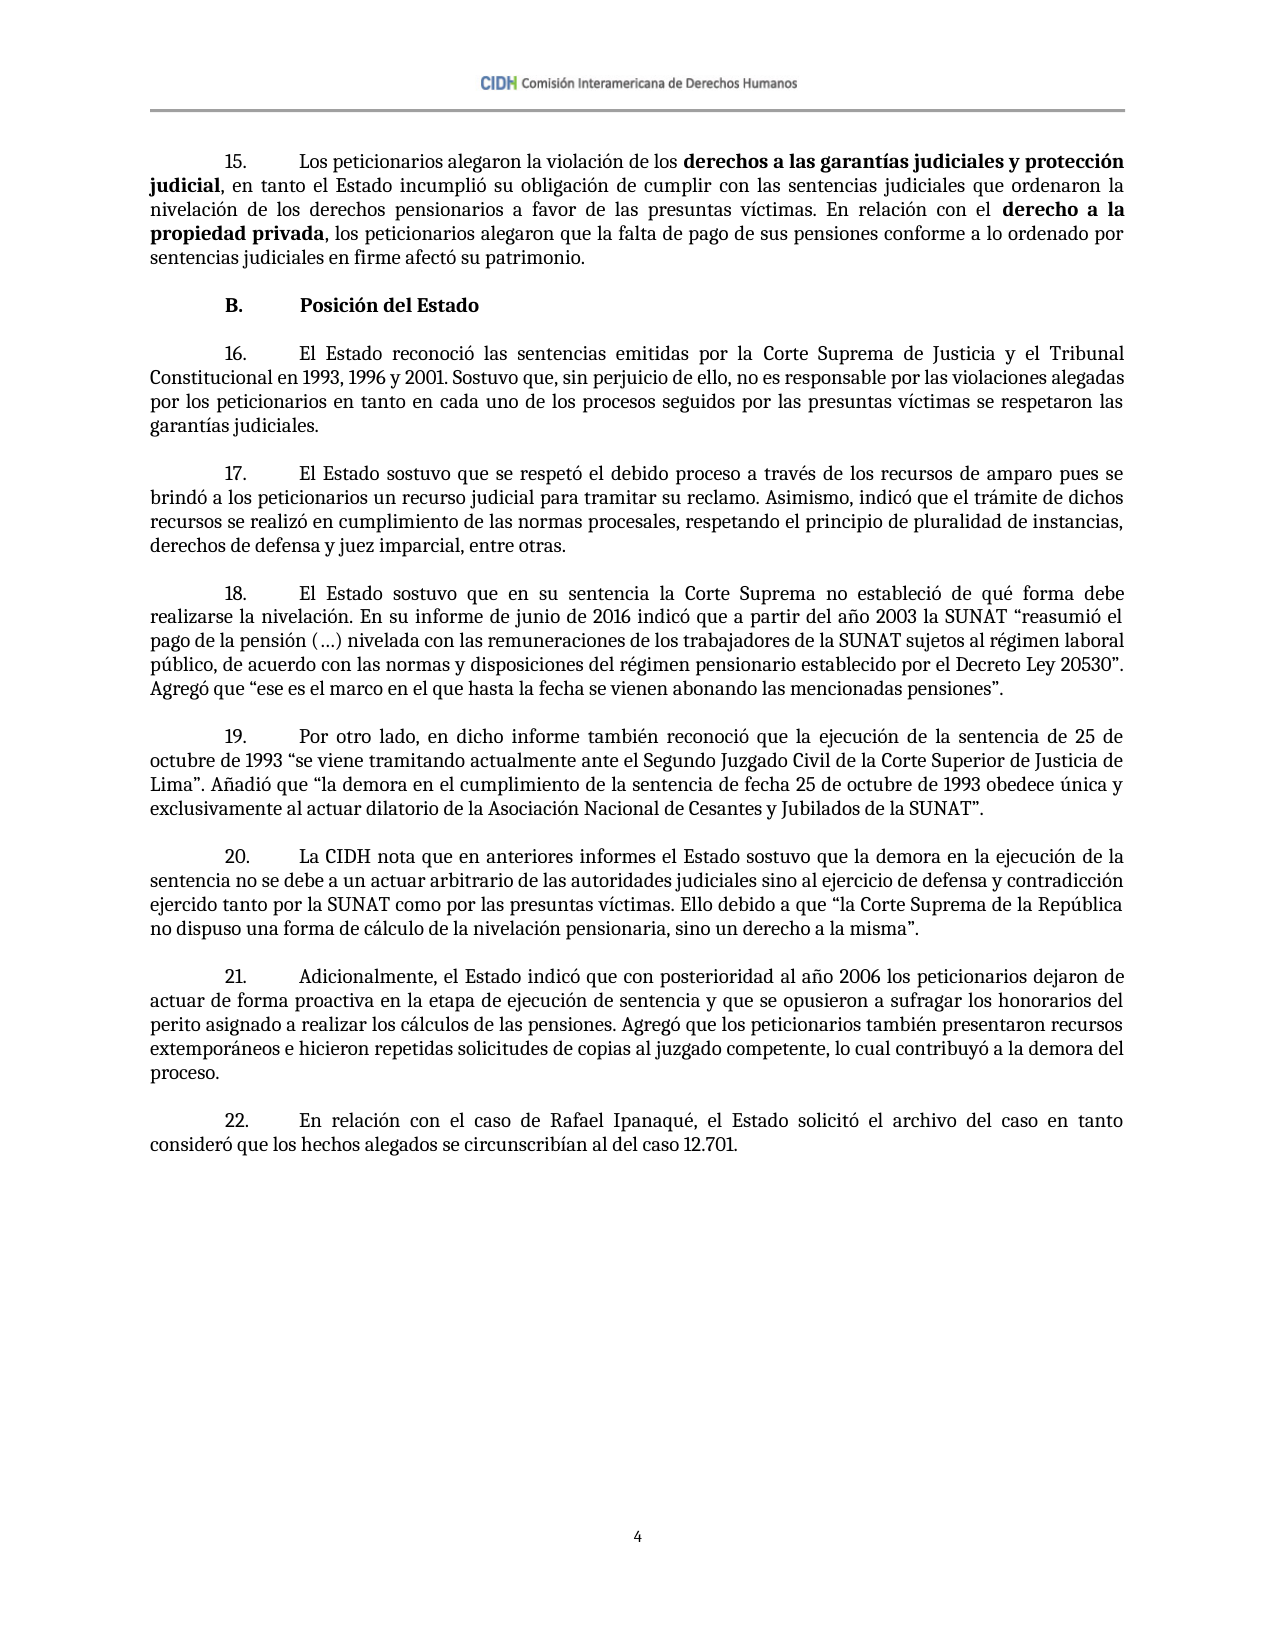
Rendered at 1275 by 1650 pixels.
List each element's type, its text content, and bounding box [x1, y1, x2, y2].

list El Estado sostuvo que se respetó el debido proceso a través de los recursos de amparo pues se brindó a los peticionarios un recurso judicial para tramitar su reclamo. Asimismo, indicó que el trámite de dichos recursos se realizó en cumplimiento de las normas procesales, respetando el principio de pluralidad de instancias, derechos de defensa y juez imparcial, entre otras. [150, 461, 1125, 557]
list Adicionalmente, el Estado indicó que con posterioridad al año 2006 los peticionarios dejaron de actuar de forma proactiva en la etapa de ejecución de sentencia y que se opusieron a sufragar los honorarios del perito asignado a realizar los cálculos de las pensiones. Agregó que los peticionarios también presentaron recursos extemporáneos e hicieron repetidas solicitudes de copias al juzgado competente, lo cual contribuyó a la demora del proceso. [150, 964, 1125, 1084]
list La CIDH nota que en anteriores informes el Estado sostuvo que la demora en la ejecución de la sentencia no se debe a un actuar arbitrario de las autoridades judiciales sino al ejercicio de defensa y contradicción ejercido tanto por la SUNAT como por las presuntas víctimas. Ello debido a que “la Corte Suprema de la República no dispuso una forma de cálculo de la nivelación pensionaria, sino un derecho a la misma”. [150, 845, 1125, 941]
list El Estado reconoció las sentencias emitidas por la Corte Suprema de Justicia y el Tribunal Constitucional en 1993, 1996 y 2001. Sostuvo que, sin perjuicio de ello, no es responsable por las violaciones alegadas por los peticionarios en tanto en cada uno de los procesos seguidos por las presuntas víctimas se respetaron las garantías judiciales. [150, 342, 1125, 437]
list Por otro lado, en dicho informe también reconoció que la ejecución de la sentencia de 25 de octubre de 1993 “se viene tramitando actualmente ante el Segundo Juzgado Civil de la Corte Superior de Justicia de Lima”. Añadió que “la demora en el cumplimiento de la sentencia de fecha 25 de octubre de 1993 obedece única y exclusivamente al actuar dilatorio de la Asociación Nacional de Cesantes y Jubilados de la SUNAT”. [150, 725, 1125, 821]
list En relación con el caso de Rafael Ipanaqué, el Estado solicitó el archivo del caso en tanto consideró que los hechos alegados se circunscribían al del caso 12.701. [150, 1108, 1125, 1156]
picture [475, 75, 800, 92]
list Los peticionarios alegaron la violación de los derechos a las garantías judiciales y protección judicial, en tanto el Estado incumplió su obligación de cumplir con las sentencias judiciales que ordenaron la nivelación de los derechos pensionarios a favor de las presuntas víctimas. En relación con el derecho a la propiedad privada, los peticionarios alegaron que la falta de pago de sus pensiones conforme a lo ordenado por sentencias judiciales en firme afectó su patrimonio. [150, 150, 1125, 270]
subtitle Posición del Estado [225, 294, 1125, 318]
list El Estado sostuvo que en su sentencia la Corte Suprema no estableció de qué forma debe realizarse la nivelación. En su informe de junio de 2016 indicó que a partir del año 2003 la SUNAT “reasumió el pago de la pensión (…) nivelada con las remuneraciones de los trabajadores de la SUNAT sujetos al régimen laboral público, de acuerdo con las normas y disposiciones del régimen pensionario establecido por el Decreto Ley 20530”. Agregó que “ese es el marco en el que hasta la fecha se vienen abonando las mencionadas pensiones”. [150, 581, 1125, 701]
